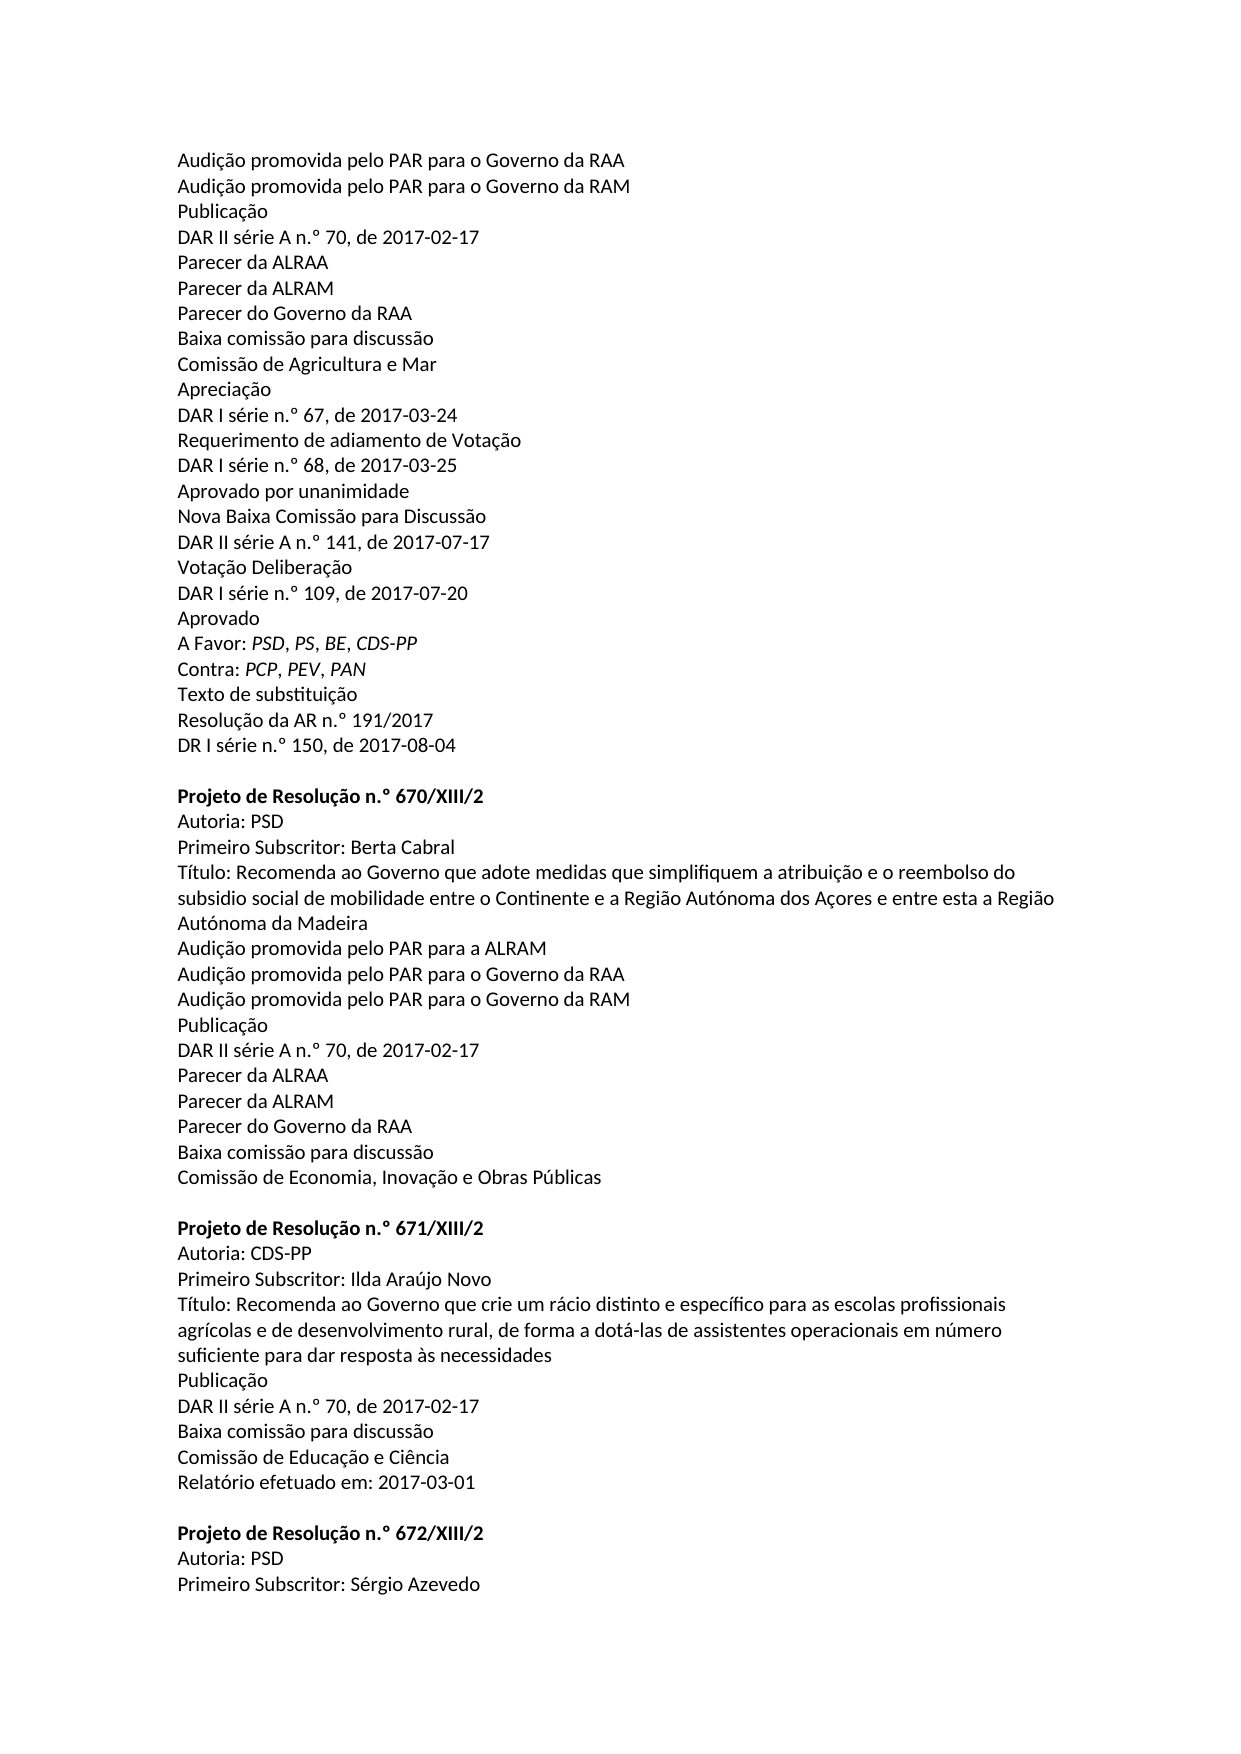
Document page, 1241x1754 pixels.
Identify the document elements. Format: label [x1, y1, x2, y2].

text [177, 148, 1063, 1596]
